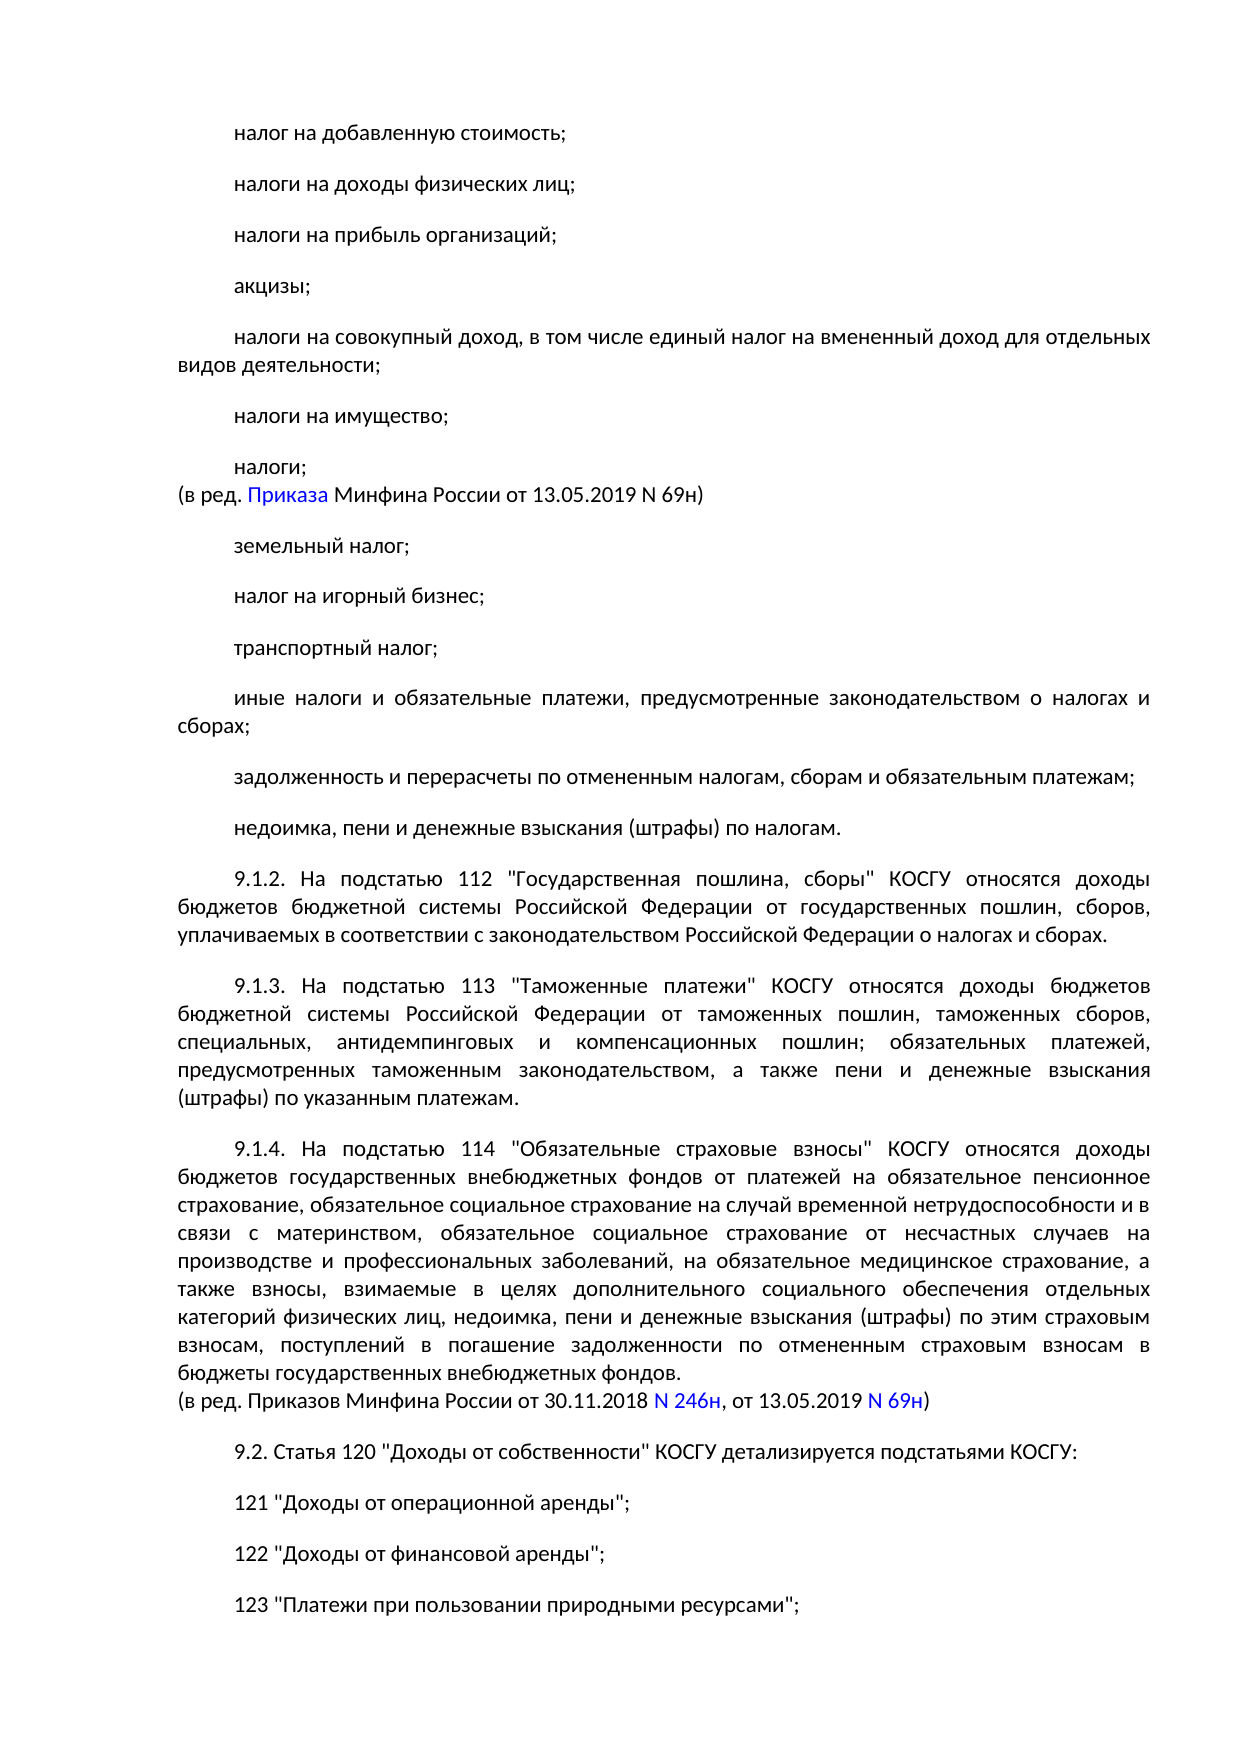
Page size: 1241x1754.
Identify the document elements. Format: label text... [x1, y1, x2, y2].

text (в ред. Приказа Минфина России от 13.05.2019 N 69н) [177, 480, 1152, 508]
text 123 "Платежи при пользовании природными ресурсами"; [177, 1590, 1152, 1618]
text налоги на совокупный доход, в том числе единый налог на вмененный доход для отдельных видов деятельности; [177, 322, 1152, 378]
text налоги на прибыль организаций; [177, 220, 1152, 248]
text налоги; [177, 452, 1152, 480]
text недоимка, пени и денежные взыскания (штрафы) по налогам. [177, 813, 1152, 841]
text задолженность и перерасчеты по отмененным налогам, сборам и обязательным платежам; [177, 762, 1152, 791]
text земельный налог; [177, 531, 1152, 559]
text налоги на имущество; [177, 401, 1152, 429]
text налоги на доходы физических лиц; [177, 169, 1152, 197]
text налог на игорный бизнес; [177, 582, 1152, 610]
text 9.1.2. На подстатью 112 "Государственная пошлина, сборы" КОСГУ относятся доходы бюджетов бюджетной системы Российской Федерации от государственных пошлин, сборов, уплачиваемых в соответствии с законодательством Российской Федерации о налогах и сборах. [177, 864, 1152, 948]
text иные налоги и обязательные платежи, предусмотренные законодательством о налогах и сборах; [177, 683, 1152, 739]
text 121 "Доходы от операционной аренды"; [177, 1488, 1152, 1516]
text транспортный налог; [177, 633, 1152, 661]
text акцизы; [177, 271, 1152, 299]
text 122 "Доходы от финансовой аренды"; [177, 1539, 1152, 1567]
text 9.2. Статья 120 "Доходы от собственности" КОСГУ детализируется подстатьями КОСГУ: [177, 1437, 1152, 1466]
text 9.1.4. На подстатью 114 "Обязательные страховые взносы" КОСГУ относятся доходы бюджетов государственных внебюджетных фондов от платежей на обязательное пенсионное страхование, обязательное социальное страхование на случай временной нетрудоспособности и в связи с материнством, обязательное социальное страхование от несчастных случаев на производстве и профессиональных заболеваний, на обязательное медицинское страхование, а также взносы, взимаемые в целях дополнительного социального обеспечения отдельных категорий физических лиц, недоимка, пени и денежные взыскания (штрафы) по этим страховым взносам, поступлений в погашение задолженности по отмененным страховым взносам в бюджеты государственных внебюджетных фондов. [177, 1134, 1152, 1387]
text налог на добавленную стоимость; [177, 118, 1152, 146]
text (в ред. Приказов Минфина России от 30.11.2018 N 246н, от 13.05.2019 N 69н) [177, 1387, 1152, 1414]
text 9.1.3. На подстатью 113 "Таможенные платежи" КОСГУ относятся доходы бюджетов бюджетной системы Российской Федерации от таможенных пошлин, таможенных сборов, специальных, антидемпинговых и компенсационных пошлин; обязательных платежей, предусмотренных таможенным законодательством, а также пени и денежные взыскания (штрафы) по указанным платежам. [177, 971, 1152, 1111]
